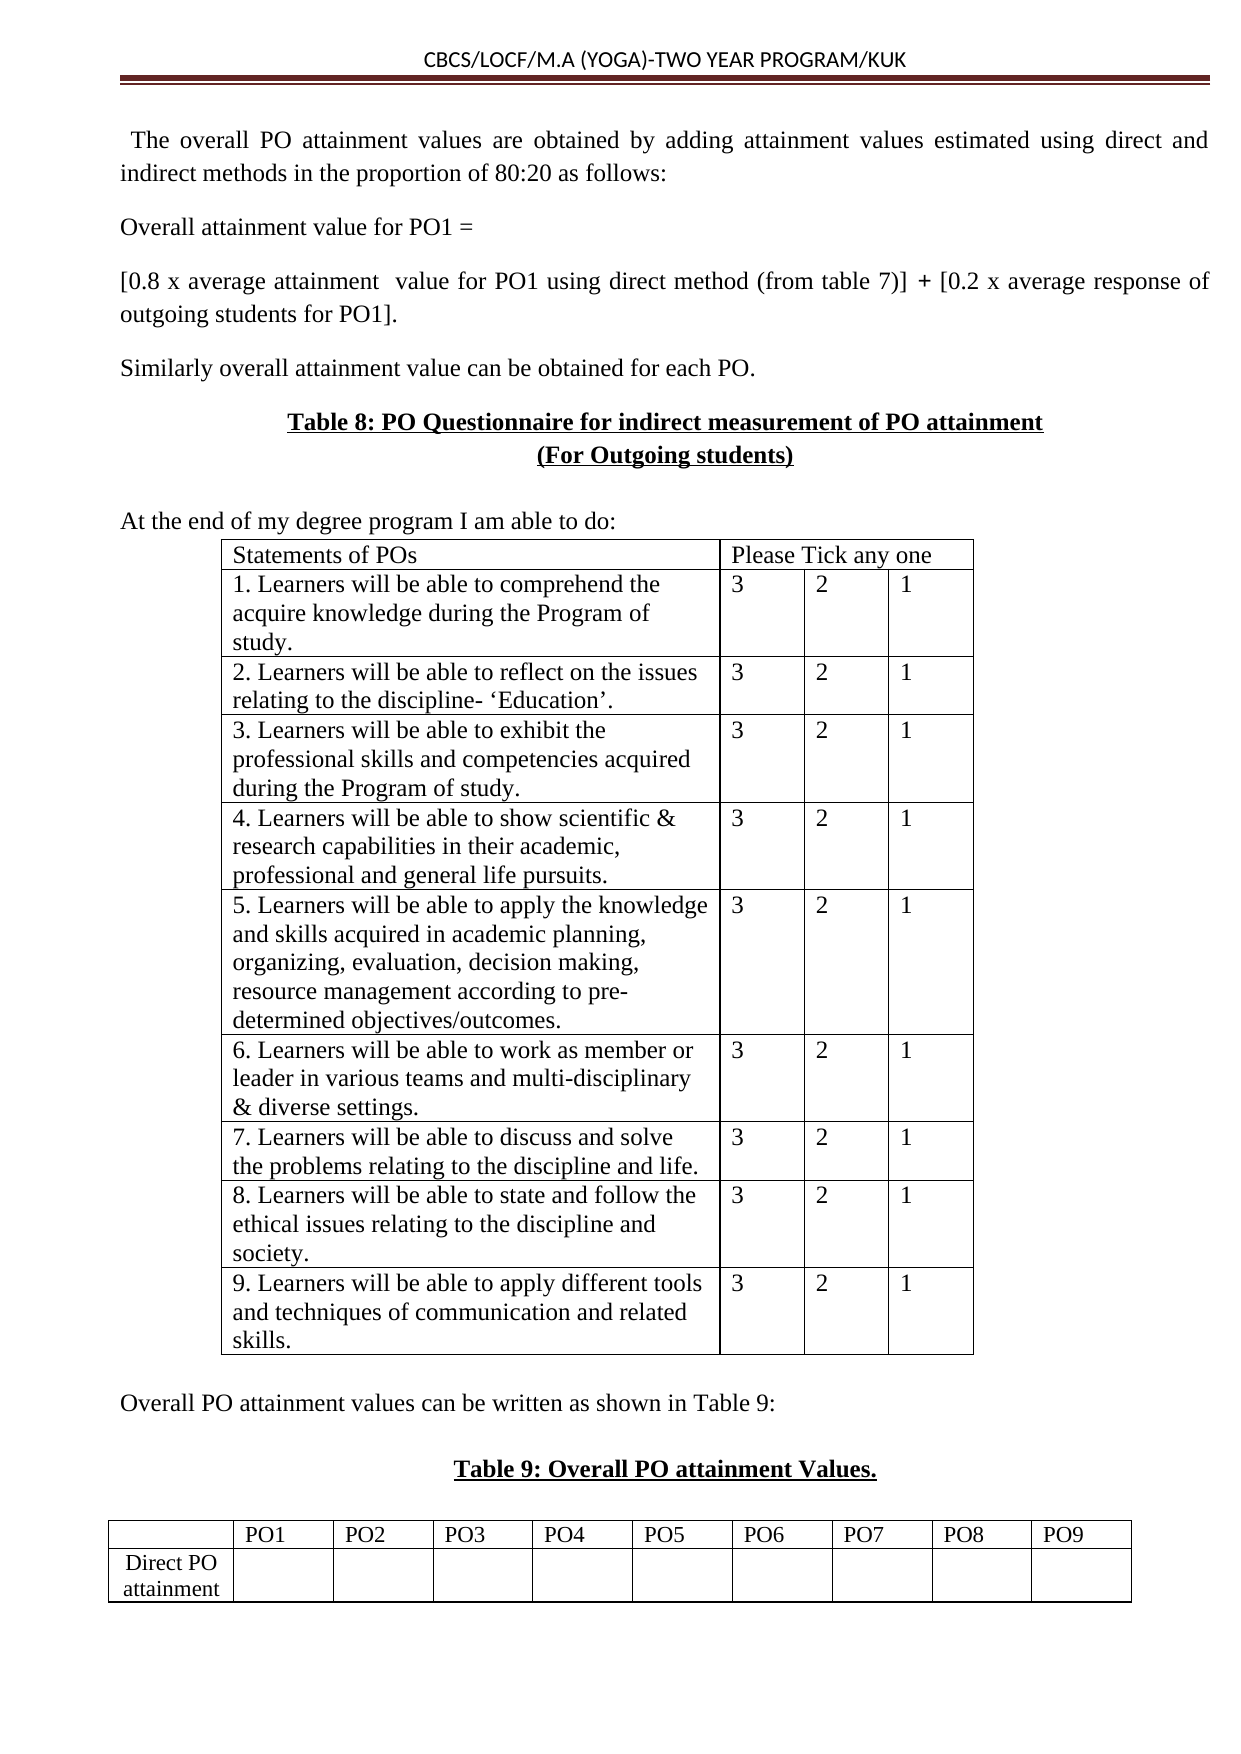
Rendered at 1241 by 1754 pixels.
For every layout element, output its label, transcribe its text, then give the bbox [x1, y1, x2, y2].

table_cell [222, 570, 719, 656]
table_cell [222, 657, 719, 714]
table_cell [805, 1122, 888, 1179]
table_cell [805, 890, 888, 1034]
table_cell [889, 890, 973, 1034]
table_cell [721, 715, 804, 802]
text Similarly overall attainment value can be obtained for each PO. [120, 353, 1210, 382]
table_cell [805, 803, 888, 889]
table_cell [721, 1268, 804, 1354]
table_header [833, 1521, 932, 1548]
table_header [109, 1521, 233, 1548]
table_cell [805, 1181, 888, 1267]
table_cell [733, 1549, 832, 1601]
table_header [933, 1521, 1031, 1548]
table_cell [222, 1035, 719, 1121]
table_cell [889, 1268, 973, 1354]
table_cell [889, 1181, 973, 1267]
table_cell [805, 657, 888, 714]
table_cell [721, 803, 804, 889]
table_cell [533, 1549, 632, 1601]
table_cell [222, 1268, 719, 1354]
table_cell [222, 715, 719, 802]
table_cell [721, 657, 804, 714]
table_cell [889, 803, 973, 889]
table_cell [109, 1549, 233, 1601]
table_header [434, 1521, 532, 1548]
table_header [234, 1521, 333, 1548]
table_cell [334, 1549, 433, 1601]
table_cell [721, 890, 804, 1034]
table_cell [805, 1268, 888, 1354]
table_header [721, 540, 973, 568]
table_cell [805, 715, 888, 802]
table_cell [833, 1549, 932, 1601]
text At the end of my degree program I am able to do: [120, 506, 1210, 534]
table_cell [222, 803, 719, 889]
text Overall PO attainment values can be written as shown in Table 9: [120, 1388, 1210, 1417]
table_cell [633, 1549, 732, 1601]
text Table 8: PO Questionnaire for indirect measurement of PO attainment [120, 407, 1210, 435]
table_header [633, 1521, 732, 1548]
text Table 9: Overall PO attainment Values. [120, 1454, 1210, 1483]
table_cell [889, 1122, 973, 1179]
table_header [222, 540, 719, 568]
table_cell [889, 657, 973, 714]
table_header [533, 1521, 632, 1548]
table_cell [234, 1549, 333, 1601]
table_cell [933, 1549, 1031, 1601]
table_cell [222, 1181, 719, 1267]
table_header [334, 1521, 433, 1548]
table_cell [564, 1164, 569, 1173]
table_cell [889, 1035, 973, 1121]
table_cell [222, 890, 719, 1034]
text [0.8 x average attainment value for PO1 using direct method (from table 7)] + [0.2 x average response of outgoing students for PO1]. [120, 266, 1210, 328]
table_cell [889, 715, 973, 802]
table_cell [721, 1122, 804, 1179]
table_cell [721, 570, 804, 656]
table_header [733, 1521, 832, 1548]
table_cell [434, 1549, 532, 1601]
text (For Outgoing students) [120, 440, 1210, 468]
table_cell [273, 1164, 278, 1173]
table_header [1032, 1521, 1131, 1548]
text The overall PO attainment values are obtained by adding attainment values estimated using direct and indirect methods in the proportion of 80:20 as follows: [120, 125, 1210, 187]
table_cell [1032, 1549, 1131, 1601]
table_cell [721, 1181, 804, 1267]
text Overall attainment value for PO1 = [120, 212, 1210, 241]
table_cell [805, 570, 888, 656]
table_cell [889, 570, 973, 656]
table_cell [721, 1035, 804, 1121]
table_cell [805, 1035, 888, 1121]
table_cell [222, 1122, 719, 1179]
